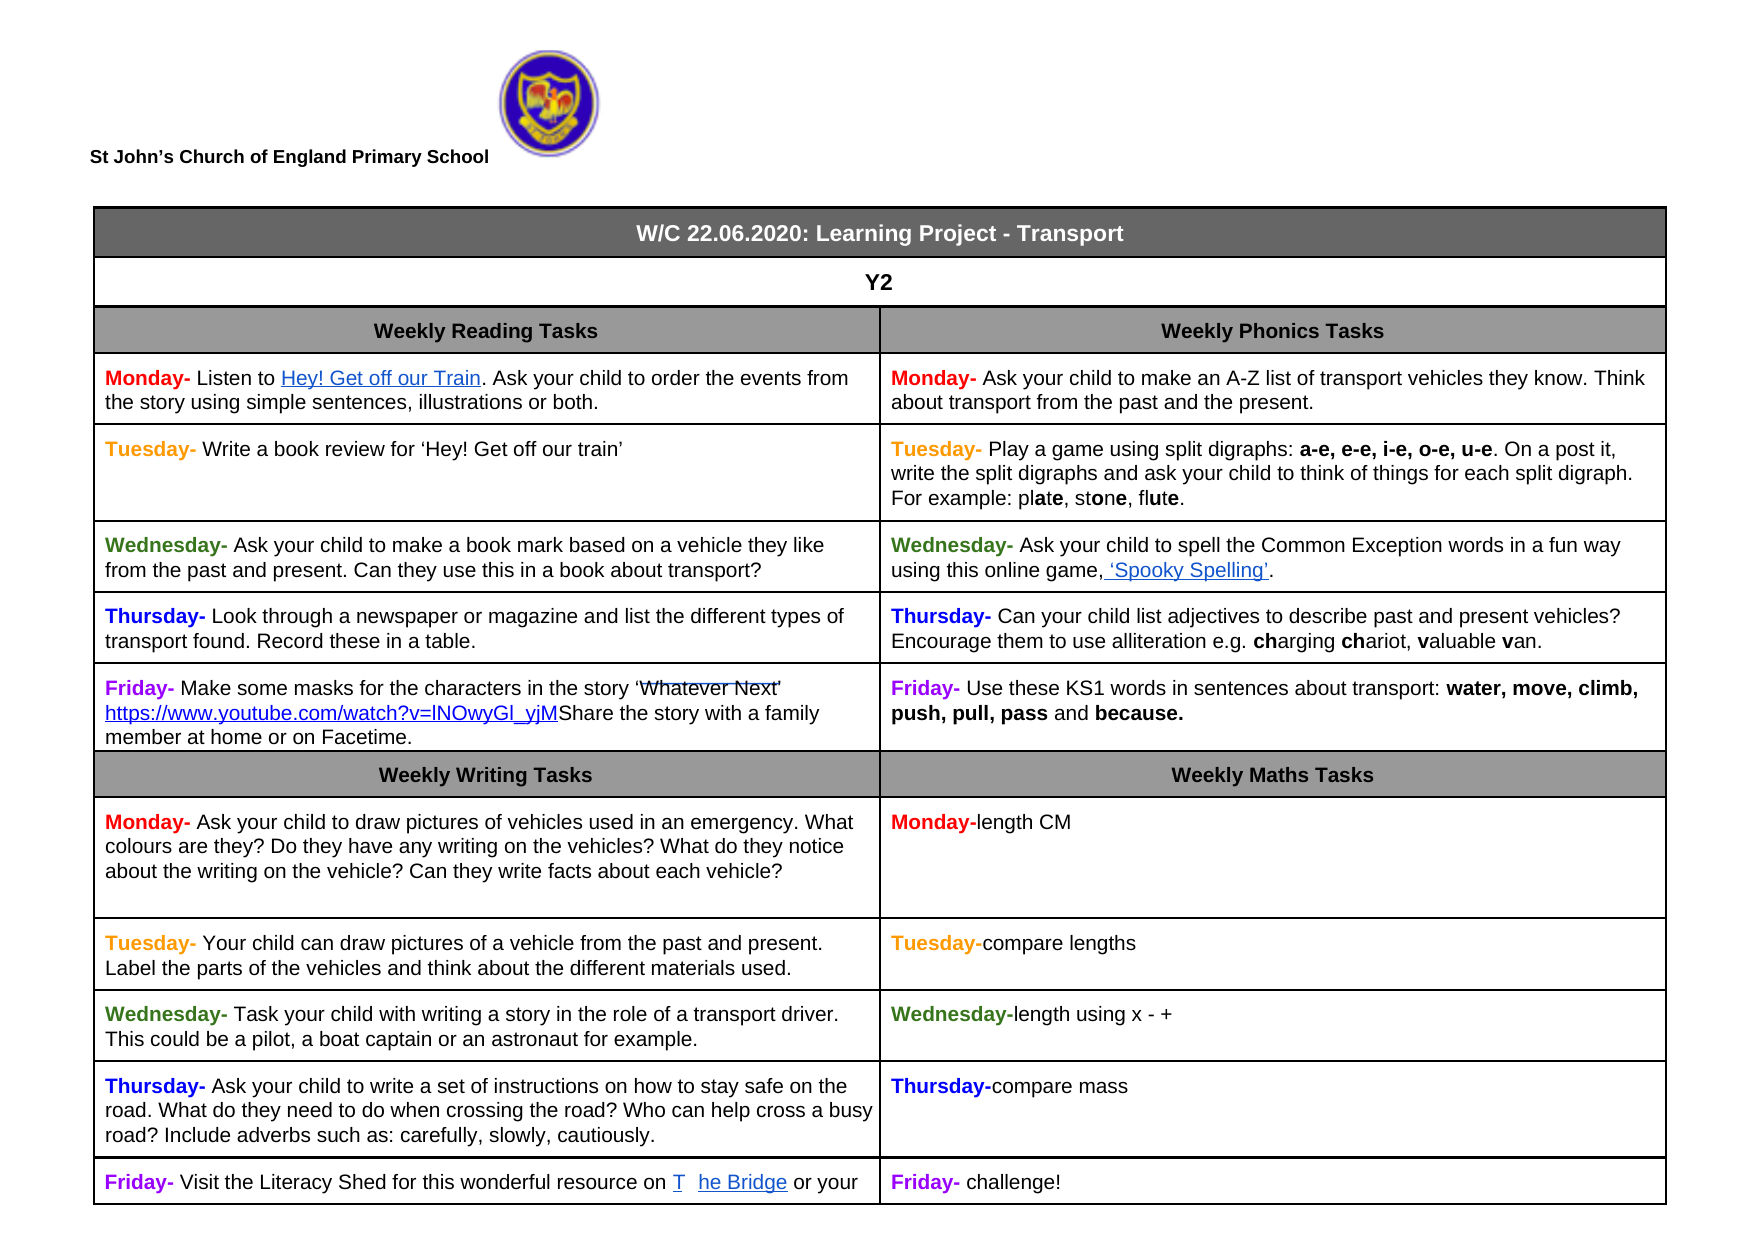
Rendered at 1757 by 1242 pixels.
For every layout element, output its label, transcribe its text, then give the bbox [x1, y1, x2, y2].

table_cell Thursday- Look through a newspaper or magazine and list the different types of transport found. Record these in a table. [95, 593, 879, 662]
table_cell Monday- Ask your child to make an A-Z list of transport vehicles they know. Think about transport from the past and the present. [881, 354, 1665, 423]
table_cell Friday- Make some masks for the characters in the story ‘Whatever Next’ https://www.youtube.com/watch?v=lNOwyGl_yjMShare the story with a family member at home or on Facetime. [95, 664, 879, 749]
table_cell Y2 [95, 258, 1665, 305]
table_cell Friday- challenge! [881, 1159, 1665, 1203]
table_cell Weekly Reading Tasks [95, 308, 879, 352]
table_cell Thursday-compare mass [881, 1062, 1665, 1156]
table_cell Wednesday- Task your child with writing a story in the role of a transport driver. This could be a pilot, a boat captain or an astronaut for example. [95, 991, 879, 1060]
table_cell Weekly Phonics Tasks [881, 308, 1665, 352]
table_header W/C 22.06.2020: Learning Project - Transport [95, 209, 1665, 256]
table_cell Monday-length CM [881, 798, 1665, 917]
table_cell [95, 1159, 879, 1203]
table_cell Thursday- Can your child list adjectives to describe past and present vehicles? Encourage them to use alliteration e.g. charging chariot, valuable van. [881, 593, 1665, 662]
table_cell Monday- Listen to Hey! Get off our Train. Ask your child to order the events from the story using simple sentences, illustrations or both. [95, 354, 879, 423]
table_cell Tuesday- Write a book review for ‘Hey! Get off our train’ [95, 425, 879, 519]
table_cell Tuesday-compare lengths [881, 919, 1665, 989]
text St John’s Church of England Primary School [79, 50, 1677, 167]
table_cell Thursday- Ask your child to write a set of instructions on how to stay safe on the road. What do they need to do when crossing the road? Who can help cross a busy road? Include adverbs such as: carefully, slowly, cautiously. [95, 1062, 879, 1156]
table_cell Weekly Maths Tasks [881, 752, 1665, 796]
table_cell Monday- Ask your child to draw pictures of vehicles used in an emergency. What colours are they? Do they have any writing on the vehicles? What do they notice about the writing on the vehicle? Can they write facts about each vehicle? [95, 798, 879, 917]
table_cell Tuesday- Play a game using split digraphs: a-e, e-e, i-e, o-e, u-e. On a post it, write the split digraphs and ask your child to think of things for each split digraph. For example: plate, stone, flute. [881, 425, 1665, 519]
table_cell Wednesday- Ask your child to make a book mark based on a vehicle they like from the past and present. Can they use this in a book about transport? [95, 522, 879, 591]
picture [494, 50, 605, 164]
table_cell Friday- Use these KS1 words in sentences about transport: water, move, climb, push, pull, pass and because. [881, 664, 1665, 749]
table_cell Wednesday-length using x - + [881, 991, 1665, 1060]
table_cell Weekly Writing Tasks [95, 752, 879, 796]
table_cell Wednesday- Ask your child to spell the Common Exception words in a fun way using this online game, ‘Spooky Spelling’. [881, 522, 1665, 591]
table_cell Tuesday- Your child can draw pictures of a vehicle from the past and present. Label the parts of the vehicles and think about the different materials used. [95, 919, 879, 989]
